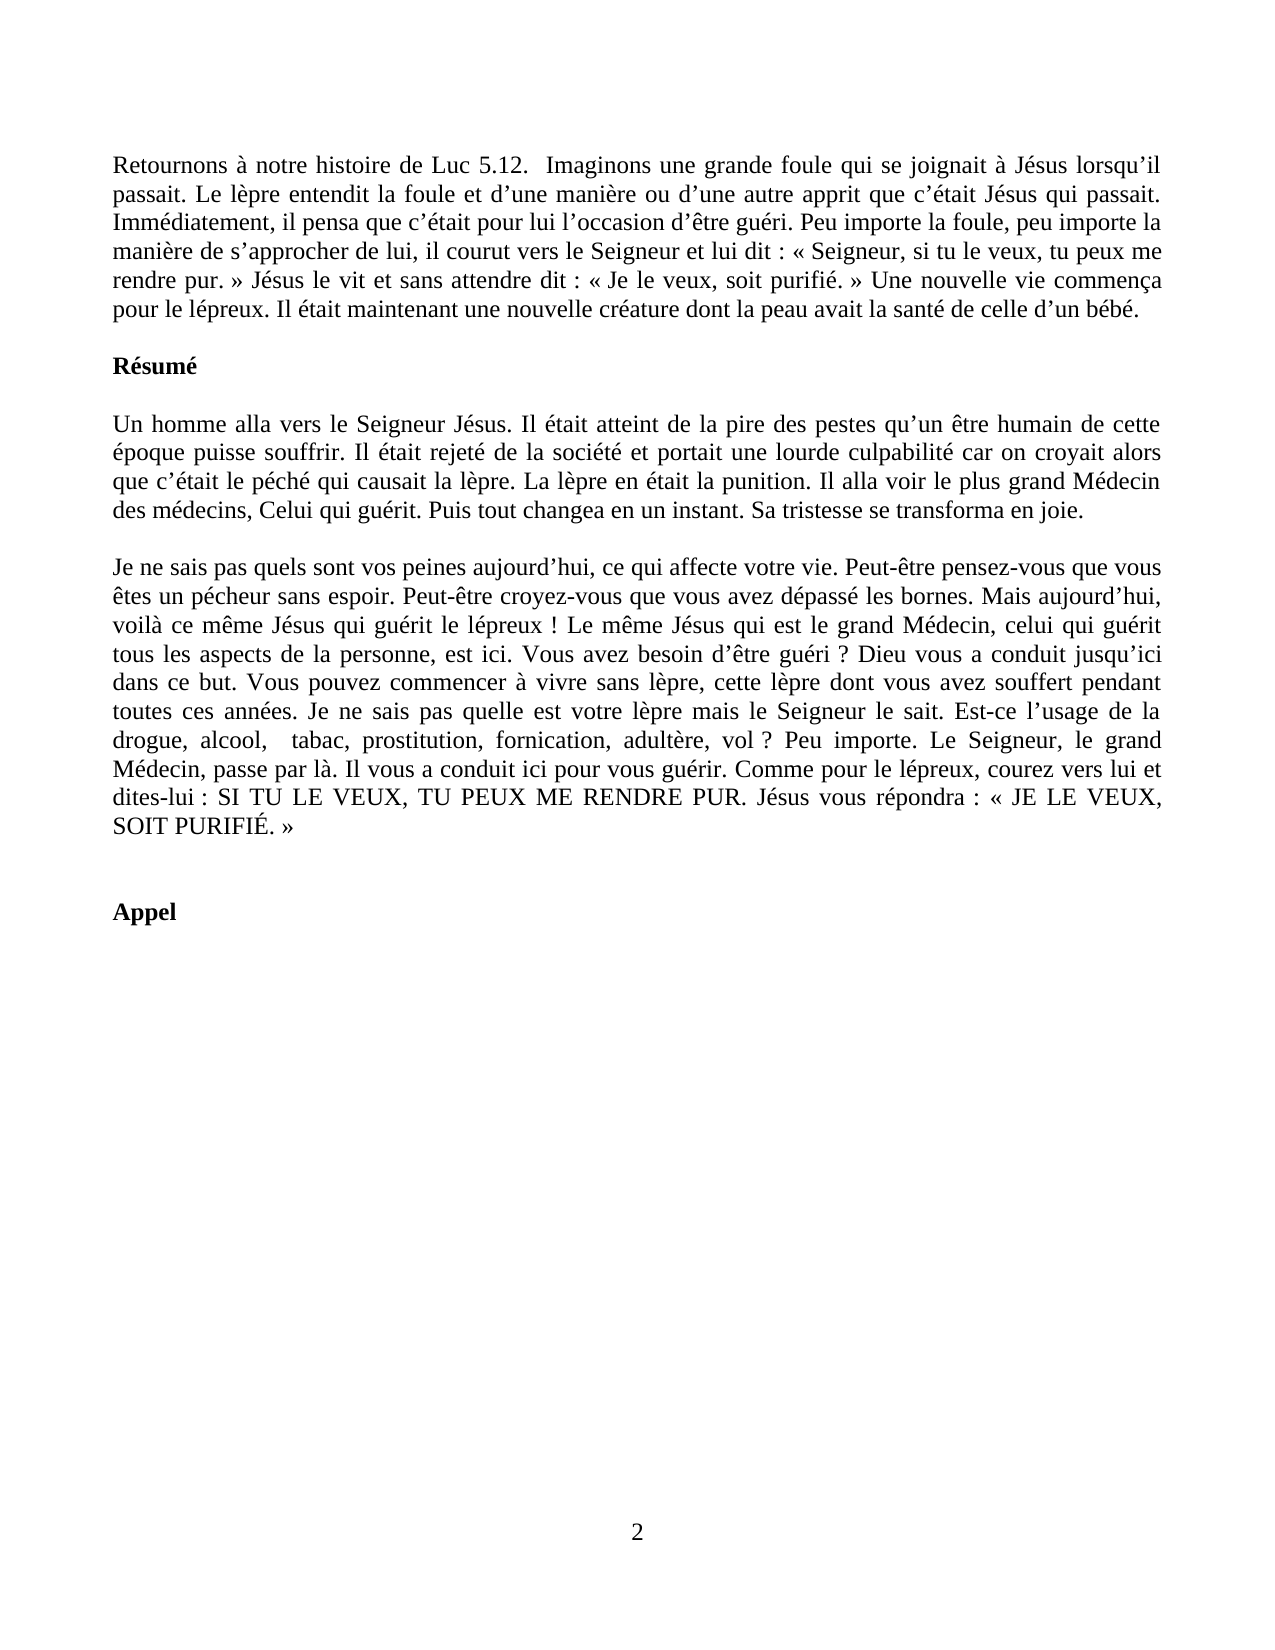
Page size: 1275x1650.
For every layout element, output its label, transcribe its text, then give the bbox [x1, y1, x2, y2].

text Je ne sais pas quels sont vos peines aujourd’hui, ce qui affecte votre vie. Peut-être pensez-vous que vous êtes un pécheur sans espoir. Peut-être croyez-vous que vous avez dépassé les bornes. Mais aujourd’hui, voilà ce même Jésus qui guérit le lépreux ! Le même Jésus qui est le grand Médecin, celui qui guérit tous les aspects de la personne, est ici. Vous avez besoin d’être guéri ? Dieu vous a conduit jusqu’ici dans ce but. Vous pouvez commencer à vivre sans lèpre, cette lèpre dont vous avez souffert pendant toutes ces années. Je ne sais pas quelle est votre lèpre mais le Seigneur le sait. Est-ce l’usage de la drogue, alcool, tabac, prostitution, fornication, adultère, vol ? Peu importe. Le Seigneur, le grand Médecin, passe par là. Il vous a conduit ici pour vous guérir. Comme pour le lépreux, courez vers lui et dites-lui : SI TU LE VEUX, TU PEUX ME RENDRE PUR. Jésus vous répondra : « JE LE VEUX, SOIT PURIFIÉ. » [112, 552, 1162, 840]
text Appel [112, 897, 1162, 926]
text Un homme alla vers le Seigneur Jésus. Il était atteint de la pire des pestes qu’un être humain de cette époque puisse souffrir. Il était rejeté de la société et portait une lourde culpabilité car on croyait alors que c’était le péché qui causait la lèpre. La lèpre en était la punition. Il alla voir le plus grand Médecin des médecins, Celui qui guérit. Puis tout changea en un instant. Sa tristesse se transforma en joie. [112, 409, 1162, 524]
text Résumé [112, 351, 1162, 380]
text Retournons à notre histoire de Luc 5.12. Imaginons une grande foule qui se joignait à Jésus lorsqu’il passait. Le lèpre entendit la foule et d’une manière ou d’une autre apprit que c’était Jésus qui passait. Immédiatement, il pensa que c’était pour lui l’occasion d’être guéri. Peu importe la foule, peu importe la manière de s’approcher de lui, il courut vers le Seigneur et lui dit : « Seigneur, si tu le veux, tu peux me rendre pur. » Jésus le vit et sans attendre dit : « Je le veux, soit purifié. » Une nouvelle vie commença pour le lépreux. Il était maintenant une nouvelle créature dont la peau avait la santé de celle d’un bébé. [112, 150, 1162, 322]
